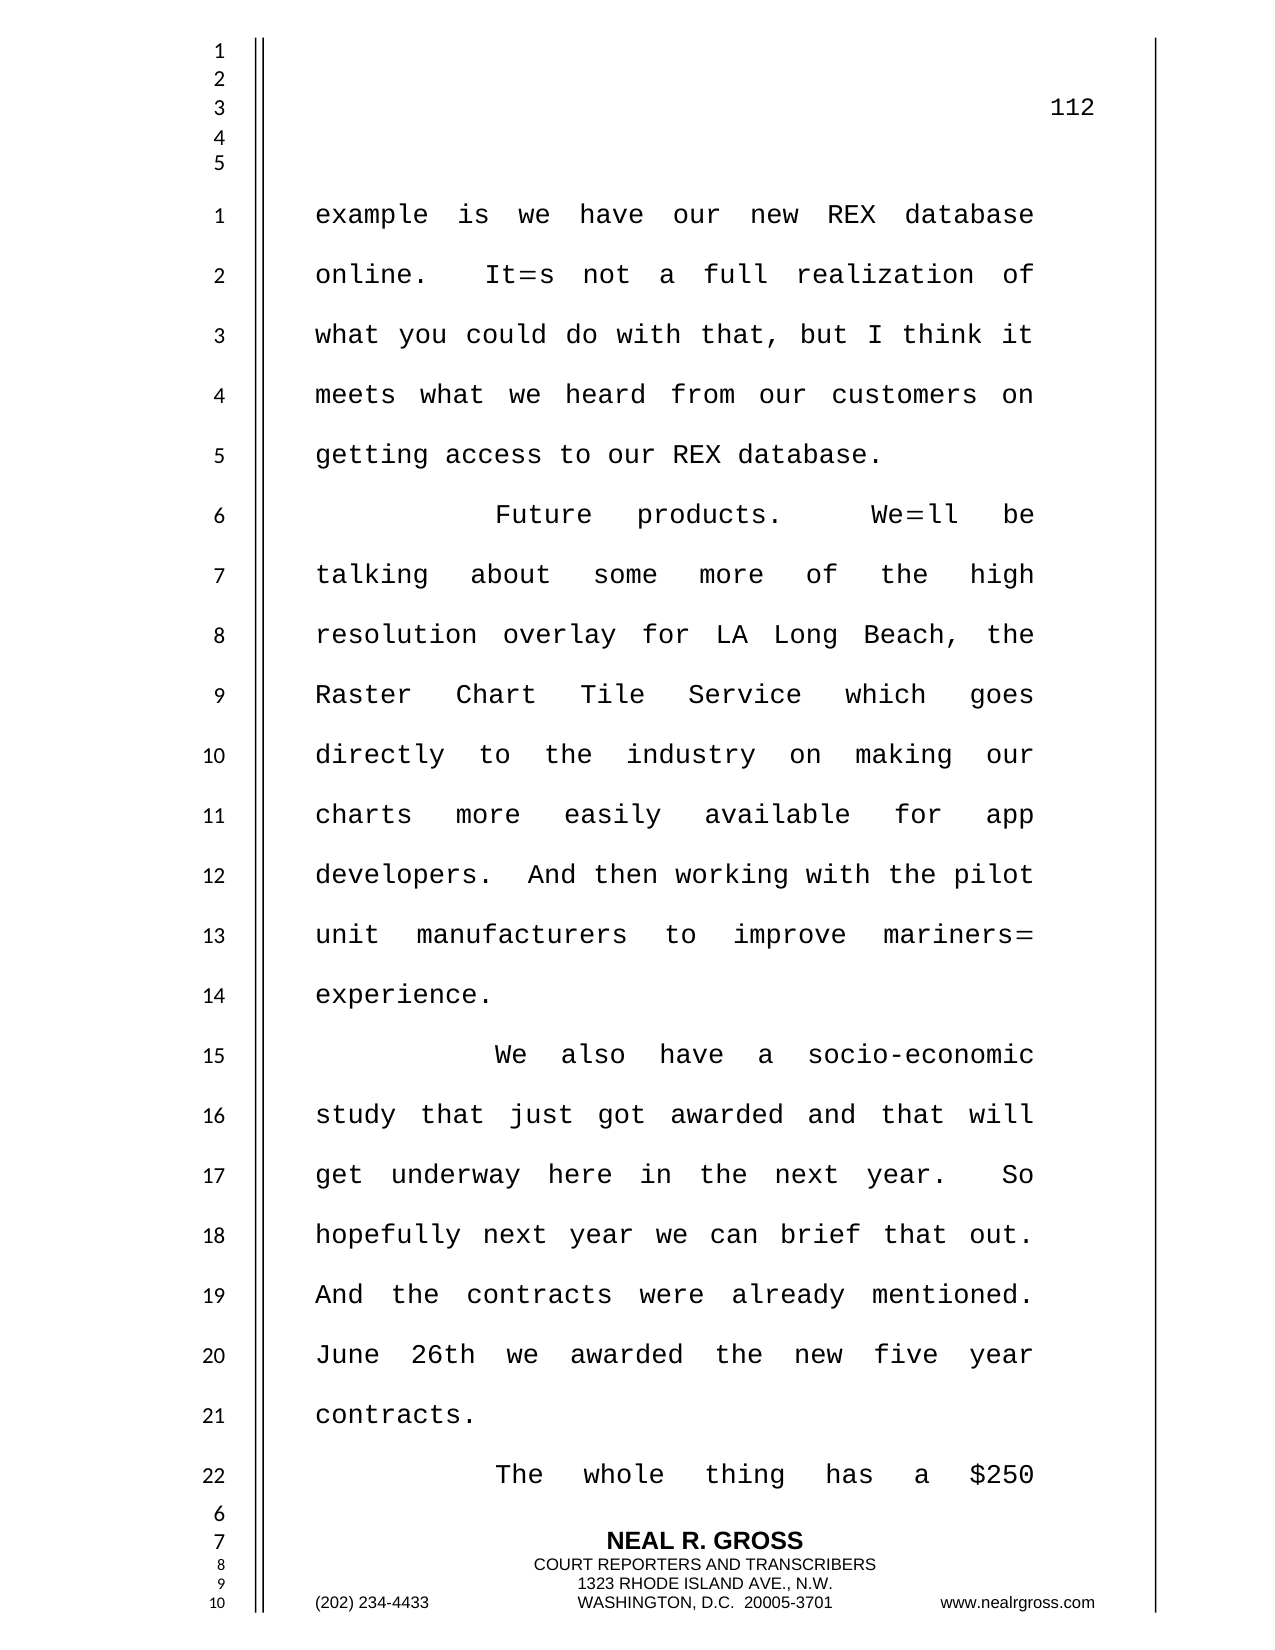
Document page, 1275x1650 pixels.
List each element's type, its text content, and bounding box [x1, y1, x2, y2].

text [315, 176, 1035, 476]
text We also have a socio-economic study that just got awarded and that will get underway here in the next year. So hopefully next year we can brief that out. And the contracts were already mentioned. June 26th we awarded the new five year contracts. [315, 1016, 1035, 1436]
text Future products. Well be talking about some more of the high resolution overlay for LA Long Beach, the Raster Chart Tile Service which goes directly to the industry on making our charts more easily available for app developers. And then working with the pilot unit manufacturers to improve mariners experience. [315, 476, 1035, 1016]
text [315, 1436, 1035, 1496]
